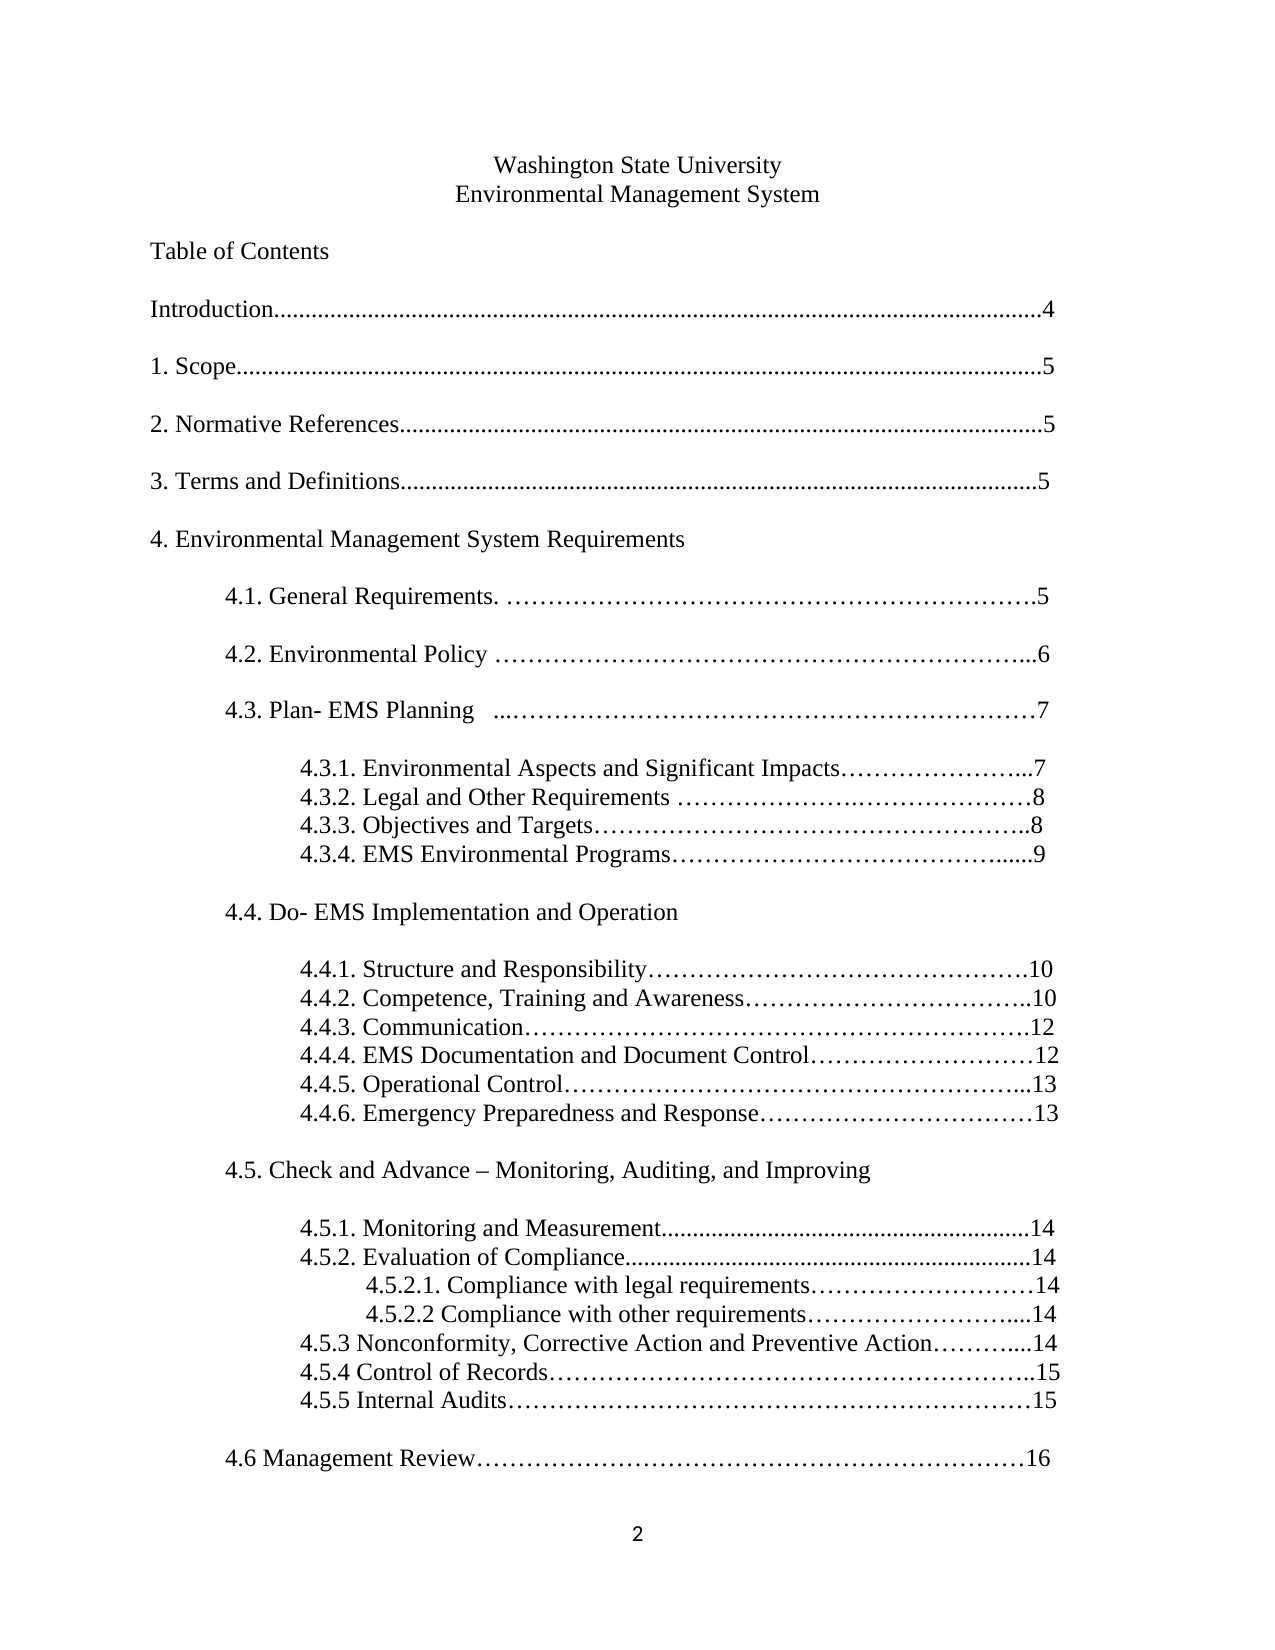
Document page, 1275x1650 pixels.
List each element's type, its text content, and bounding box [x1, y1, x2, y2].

text 4.4.4. EMS Documentation and Document Control………………………12 [300, 1041, 1125, 1069]
text 3. Terms and Definitions......................................................................................................5 [150, 466, 1125, 495]
text 4.3. Plan- EMS Planning ...………………………………………………………7 [225, 696, 1125, 724]
text 4.4. Do- EMS Implementation and Operation [225, 897, 1125, 926]
text 4.6 Management Review…………………………………………………………16 [225, 1443, 1125, 1472]
text 4.3.3. Objectives and Targets……………………………………………..8 [300, 811, 1125, 839]
text 4.3.2. Legal and Other Requirements ………………….…………………8 [300, 782, 1125, 811]
text 4.5.4 Control of Records…………………………………………………..15 [225, 1357, 1125, 1386]
text 4. Environmental Management System Requirements [150, 524, 1125, 552]
text 1. Scope.................................................................................................................................5 [150, 351, 1125, 380]
text 4.4.5. Operational Control………………………………………………...13 [300, 1069, 1125, 1098]
text 4.4.1. Structure and Responsibility……………………………………….10 [300, 954, 1125, 983]
text 2. Normative References.......................................................................................................5 [150, 409, 1125, 437]
text 4.3.1. Environmental Aspects and Significant Impacts…………………...7 [300, 753, 1125, 782]
text 4.5.2.1. Compliance with legal requirements………………………14 [225, 1271, 1125, 1299]
text Introduction...........................................................................................................................4 [150, 294, 1125, 322]
text 4.4.3. Communication…………………………………………………….12 [300, 1012, 1125, 1041]
text 4.2. Environmental Policy ………………………………………………………...6 [225, 639, 1125, 667]
text Environmental Management System [150, 179, 1125, 207]
text Washington State University [150, 150, 1125, 179]
text 4.5.2.2 Compliance with other requirements……………………....14 [225, 1299, 1125, 1328]
text Table of Contents [150, 236, 1125, 265]
text 4.5.1. Monitoring and Measurement...........................................................14 [225, 1213, 1125, 1242]
text 4.5. Check and Advance – Monitoring, Auditing, and Improving [225, 1156, 1125, 1184]
text 4.1. General Requirements. ……………………………………………………….5 [225, 581, 1125, 610]
text 4.4.6. Emergency Preparedness and Response……………………………13 [300, 1098, 1125, 1127]
text 4.5.5 Internal Audits………………………………………………………15 [225, 1386, 1125, 1414]
text 4.5.2. Evaluation of Compliance.................................................................14 [225, 1242, 1125, 1271]
text 4.4.2. Competence, Training and Awareness……………………………..10 [300, 983, 1125, 1012]
text 4.5.3 Nonconformity, Corrective Action and Preventive Action………....14 [150, 1328, 1125, 1357]
text 4.3.4. EMS Environmental Programs…………………………………......9 [300, 839, 1125, 868]
